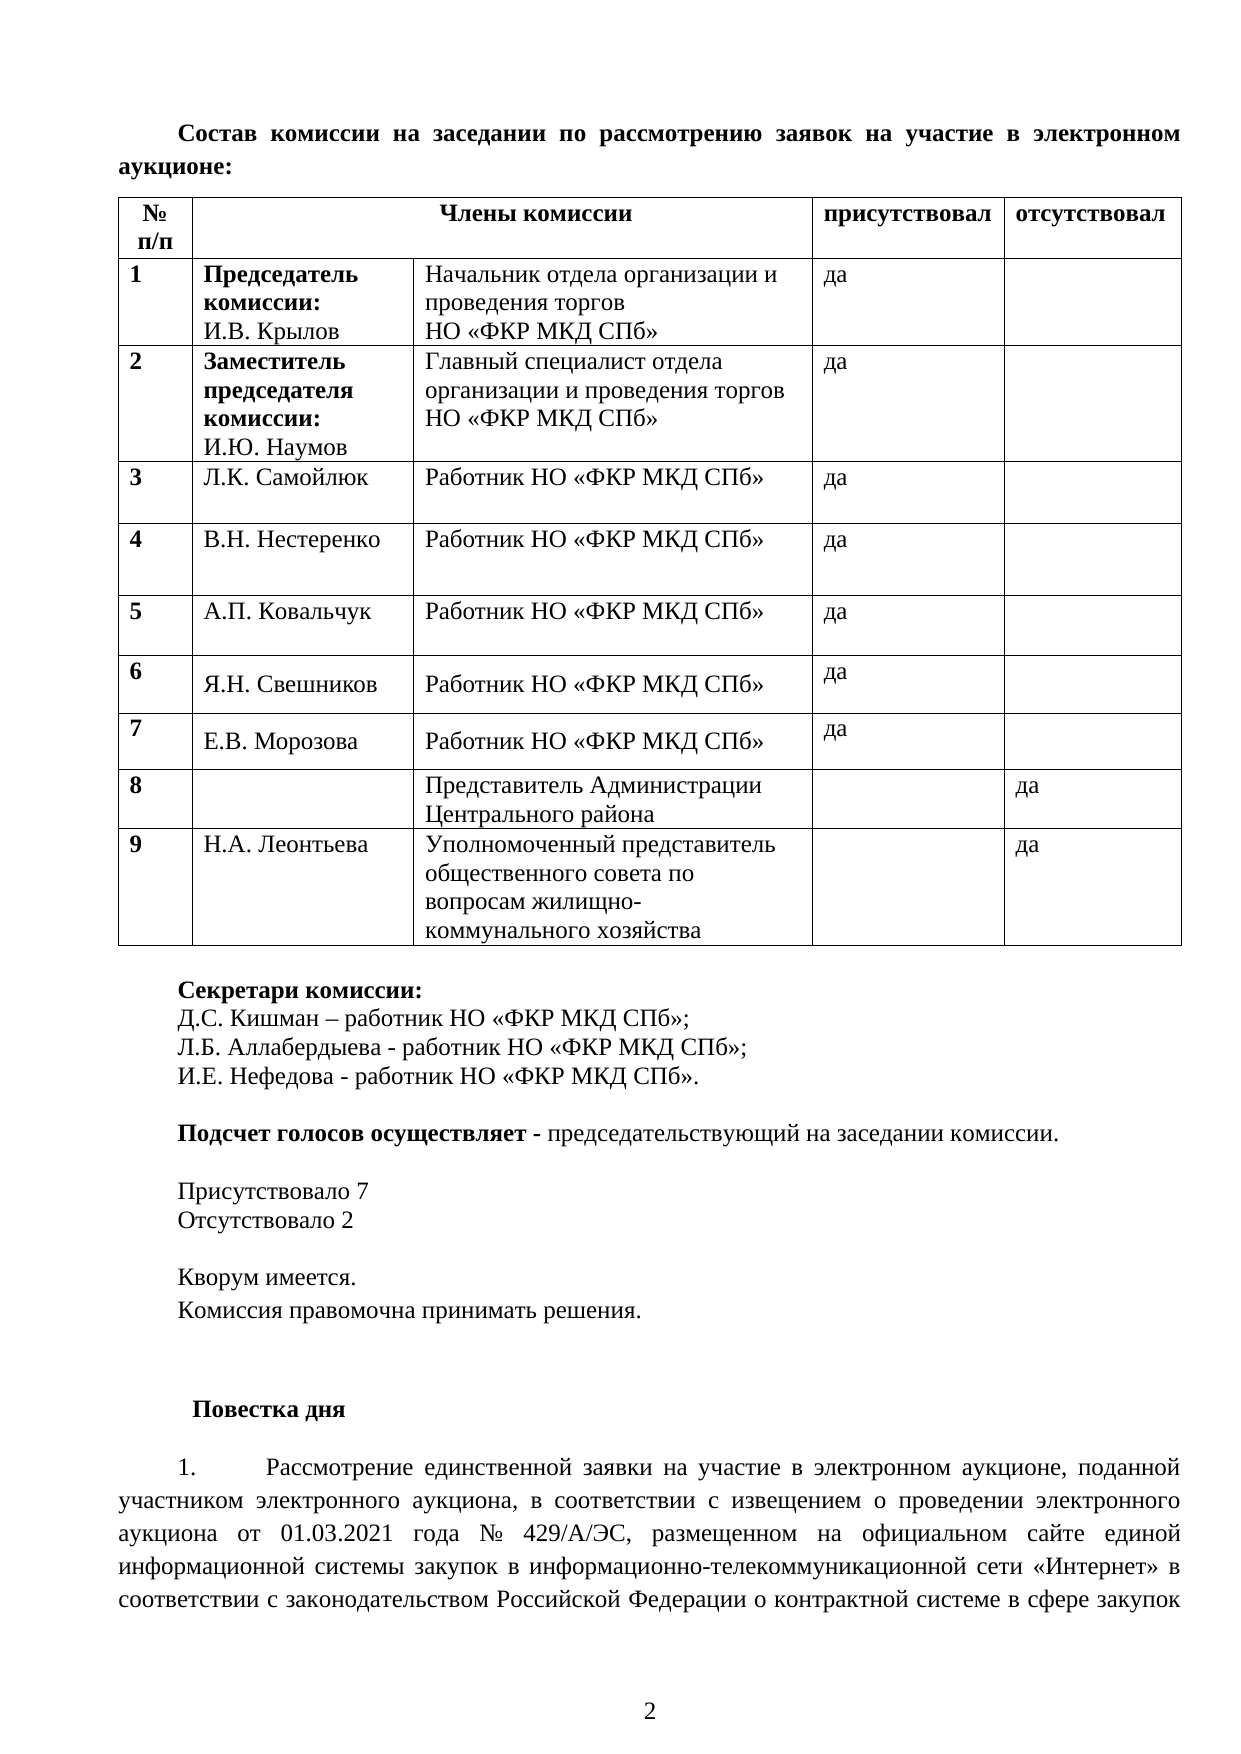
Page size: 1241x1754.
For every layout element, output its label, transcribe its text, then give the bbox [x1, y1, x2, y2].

table_cell Работник НО «ФКР МКД СПб» [414, 524, 812, 595]
table_cell Работник НО «ФКР МКД СПб» [414, 596, 812, 655]
text Состав комиссии на заседании по рассмотрению заявок на участие в электронном аукционе: [118, 118, 1181, 180]
text Л.Б. Аллабердыева - работник НО «ФКР МКД СПб»; [118, 1032, 1181, 1061]
table_cell Уполномоченный представитель общественного совета по вопросам жилищно-коммунального хозяйства [414, 829, 812, 945]
table_cell Л.К. Самойлюк [193, 462, 413, 523]
table_header Члены комиссии [193, 198, 812, 258]
table_cell Н.А. Леонтьева [193, 829, 413, 945]
table_cell да [1005, 829, 1181, 945]
table_cell Е.В. Морозова [193, 714, 413, 769]
table_cell [1005, 714, 1181, 769]
table_cell А.П. Ковальчук [193, 596, 413, 655]
text Подсчет голосов осуществляет - председательствующий на заседании комиссии. [118, 1118, 1181, 1147]
table_cell Я.Н. Свешников [193, 656, 413, 712]
table_cell 7 [119, 714, 192, 769]
table_cell да [813, 524, 1004, 595]
table_cell 9 [119, 829, 192, 945]
table_cell да [813, 596, 1004, 655]
table_cell [1005, 462, 1181, 523]
table_cell 6 [119, 656, 192, 712]
table_cell [1005, 259, 1181, 345]
table_header № п/п [119, 198, 192, 258]
table_cell [1005, 596, 1181, 655]
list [118, 1452, 1181, 1613]
table_cell В.Н. Нестеренко [193, 524, 413, 595]
text Д.С. Кишман – работник НО «ФКР МКД СПб»; [118, 1003, 1181, 1032]
table_cell [193, 770, 413, 828]
table_header отсутствовал [1005, 198, 1181, 258]
table_cell Главный специалист отдела организации и проведения торгов НО «ФКР МКД СПб» [414, 346, 812, 461]
table_cell 4 [119, 524, 192, 595]
table_cell 2 [119, 346, 192, 461]
table_cell да [813, 462, 1004, 523]
table_cell Представитель Администрации Центрального района [414, 770, 812, 828]
table_cell [1005, 656, 1181, 712]
table_cell [1005, 346, 1181, 461]
table_cell Заместитель председателя комиссии: И.Ю. Наумов [193, 346, 413, 461]
table_cell 5 [119, 596, 192, 655]
table_cell Работник НО «ФКР МКД СПб» [414, 656, 812, 712]
table_cell [813, 829, 1004, 945]
table_cell Работник НО «ФКР МКД СПб» [414, 462, 812, 523]
table_header присутствовал [813, 198, 1004, 258]
table_cell да [813, 714, 1004, 769]
table_cell 8 [119, 770, 192, 828]
table_cell [813, 770, 1004, 828]
text Кворум имеется. [118, 1262, 1181, 1291]
text И.Е. Нефедова - работник НО «ФКР МКД СПб». [118, 1061, 1181, 1090]
table_cell да [813, 346, 1004, 461]
text Присутствовало 7 [118, 1176, 1181, 1205]
table_cell 1 [119, 259, 192, 345]
table_cell да [813, 656, 1004, 712]
text Секретари комиссии: [118, 975, 1181, 1003]
text Отсутствовало 2 [118, 1205, 1181, 1233]
text Повестка дня [192, 1394, 1181, 1423]
table_cell 3 [119, 462, 192, 523]
table_cell Начальник отдела организации и проведения торгов НО «ФКР МКД СПб» [414, 259, 812, 345]
table_cell Председатель комиссии: И.В. Крылов [193, 259, 413, 345]
table_cell да [813, 259, 1004, 345]
table_cell Работник НО «ФКР МКД СПб» [414, 714, 812, 769]
table_cell [1005, 524, 1181, 595]
text Комиссия правомочна принимать решения. [118, 1295, 1181, 1324]
table_cell да [1005, 770, 1181, 828]
